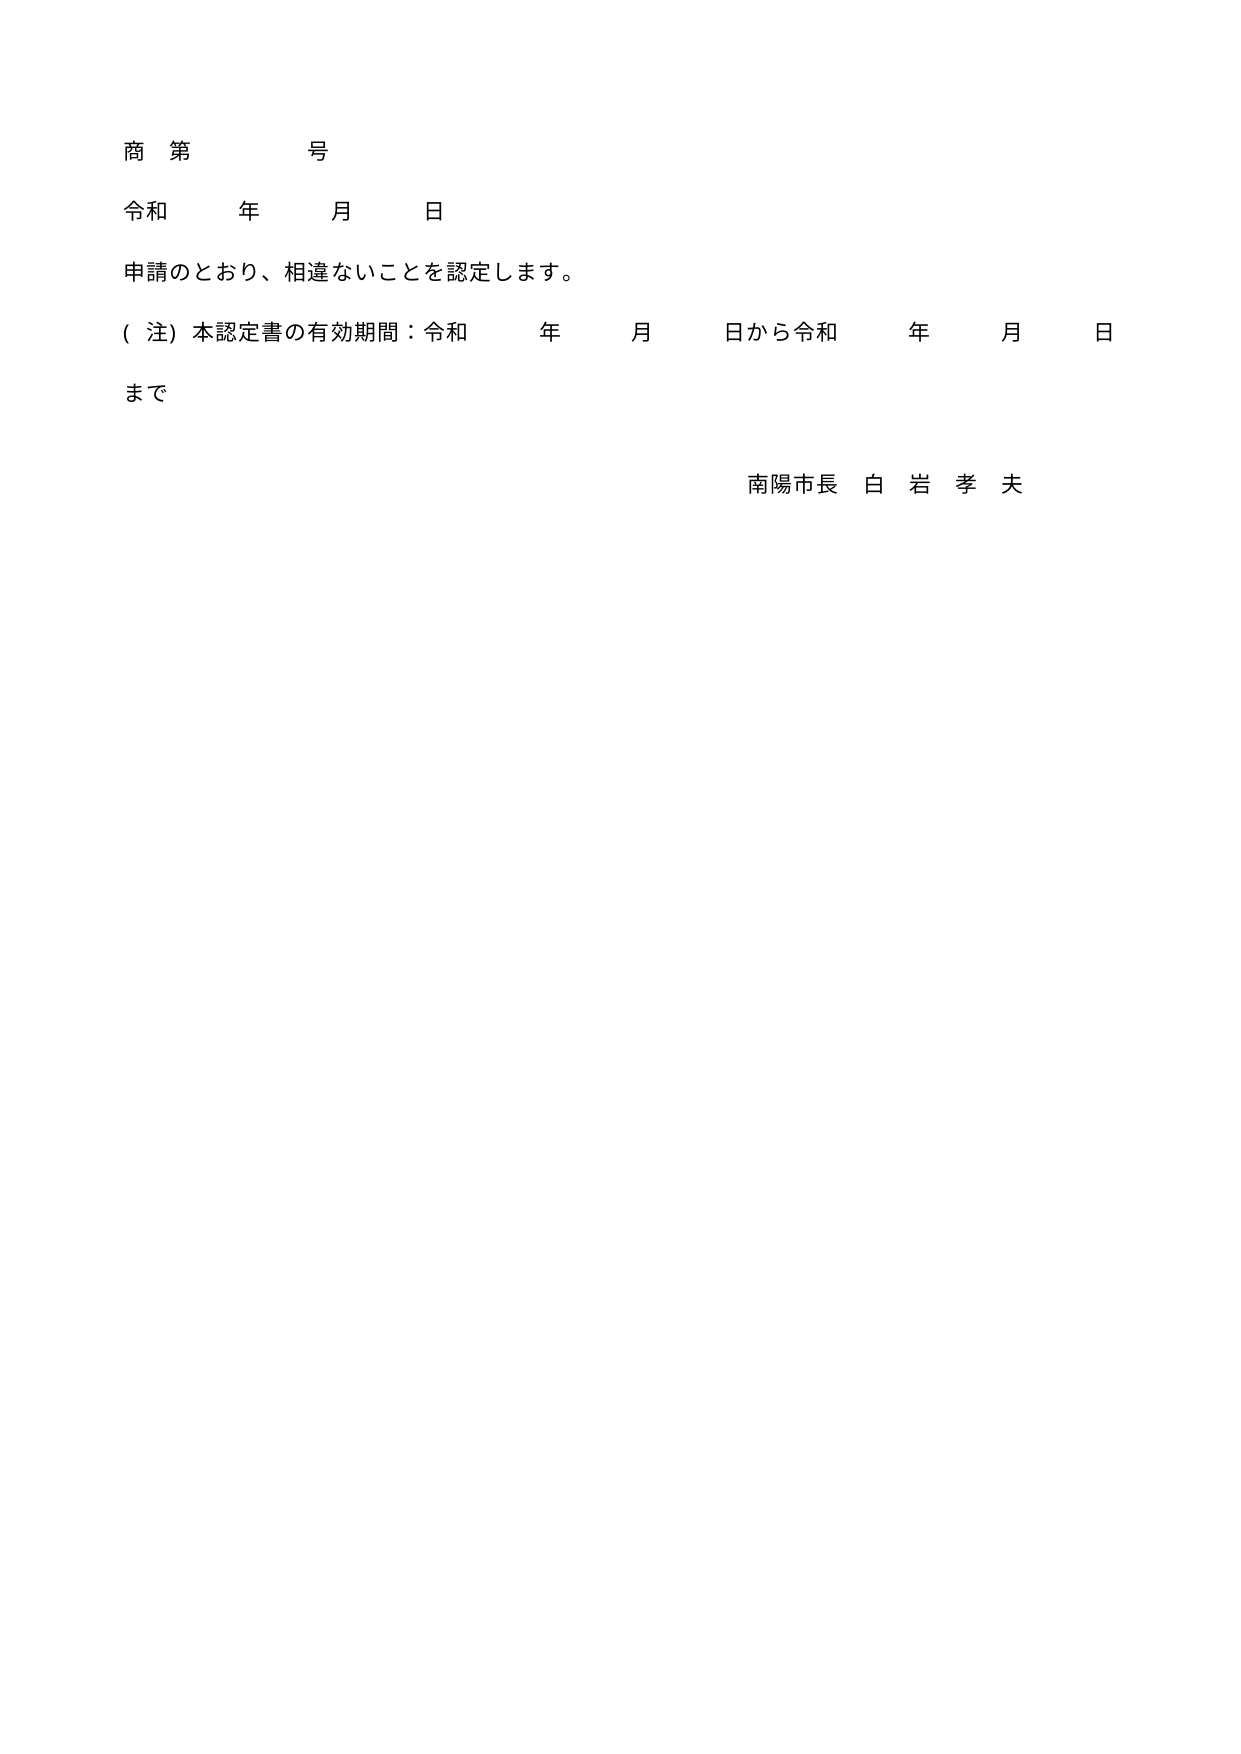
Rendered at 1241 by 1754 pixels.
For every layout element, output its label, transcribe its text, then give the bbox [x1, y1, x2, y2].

text 商 第 号 [123, 119, 1117, 180]
text 令和 年 月 日 [123, 180, 1117, 240]
text (注)本認定書の有効期間：令和 年 月 日から令和 年 月 日まで [123, 301, 1117, 422]
text 南陽市長 白 岩 孝 夫 [123, 453, 1117, 513]
text 申請のとおり、相違ないことを認定します。 [123, 240, 1117, 301]
